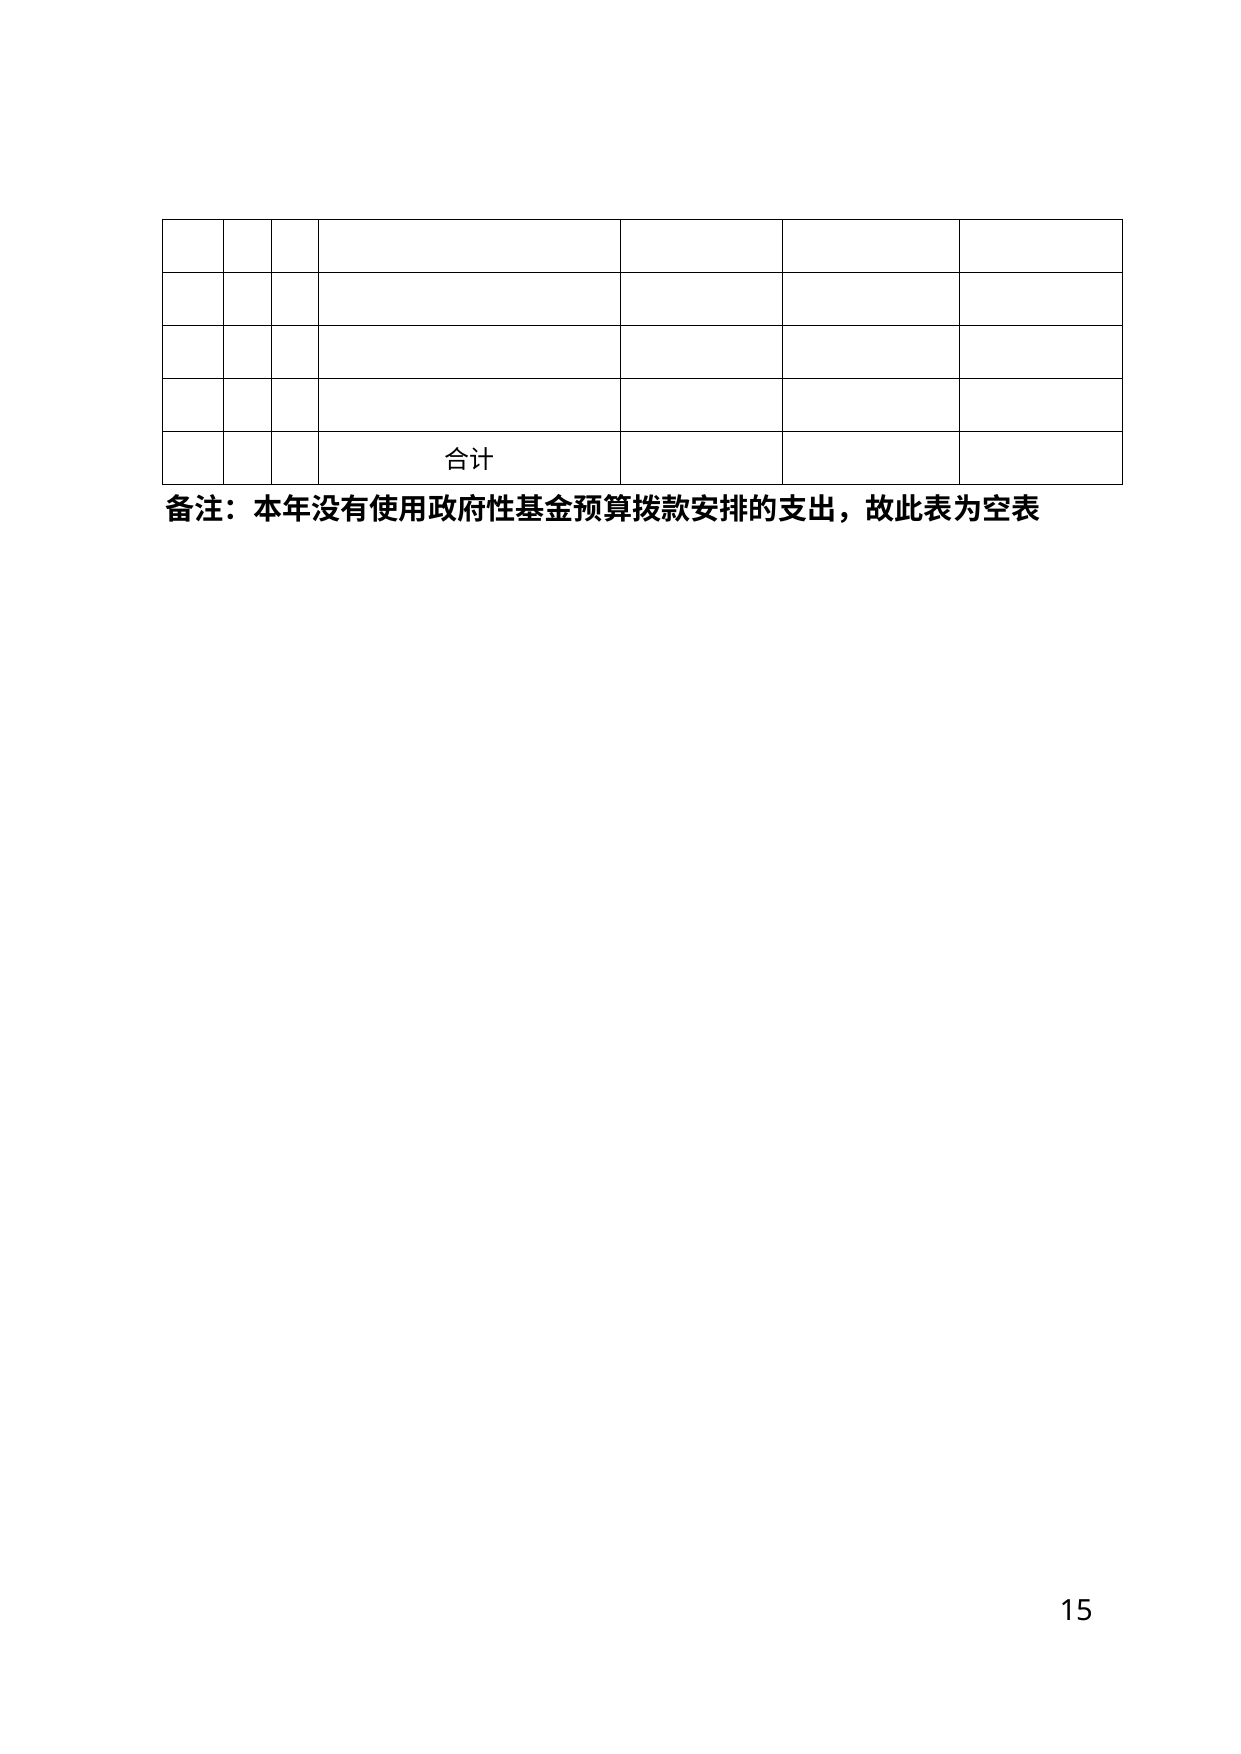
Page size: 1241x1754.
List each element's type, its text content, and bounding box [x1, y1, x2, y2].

table_cell [163, 379, 223, 431]
table_cell [163, 220, 223, 272]
table_cell [319, 220, 620, 272]
table_cell [960, 326, 1122, 378]
table_cell [272, 220, 318, 272]
table_cell [960, 273, 1122, 325]
table_cell [163, 273, 223, 325]
table_cell [960, 432, 1122, 484]
table_cell [783, 432, 959, 484]
table_cell [272, 379, 318, 431]
table_cell [960, 220, 1122, 272]
table_cell [783, 326, 959, 378]
table_cell [224, 432, 271, 484]
table_cell [960, 379, 1122, 431]
table_cell [783, 379, 959, 431]
table_cell [621, 273, 782, 325]
table_cell [163, 326, 223, 378]
table_cell [621, 379, 782, 431]
text 备注：本年没有使用政府性基金预算拨款安排的支出，故此表为空表 [165, 485, 1092, 527]
table_cell [272, 326, 318, 378]
table_cell [621, 220, 782, 272]
table_cell [783, 220, 959, 272]
table_cell [319, 326, 620, 378]
table_cell [224, 273, 271, 325]
table_cell [224, 379, 271, 431]
table_cell 合计 [319, 432, 620, 484]
table_cell [224, 326, 271, 378]
table_cell [163, 432, 223, 484]
table_cell [783, 273, 959, 325]
table_cell [272, 273, 318, 325]
table_cell [272, 432, 318, 484]
table_cell [319, 273, 620, 325]
table_cell [224, 220, 271, 272]
table_cell [319, 379, 620, 431]
table_cell [621, 432, 782, 484]
table_cell [621, 326, 782, 378]
